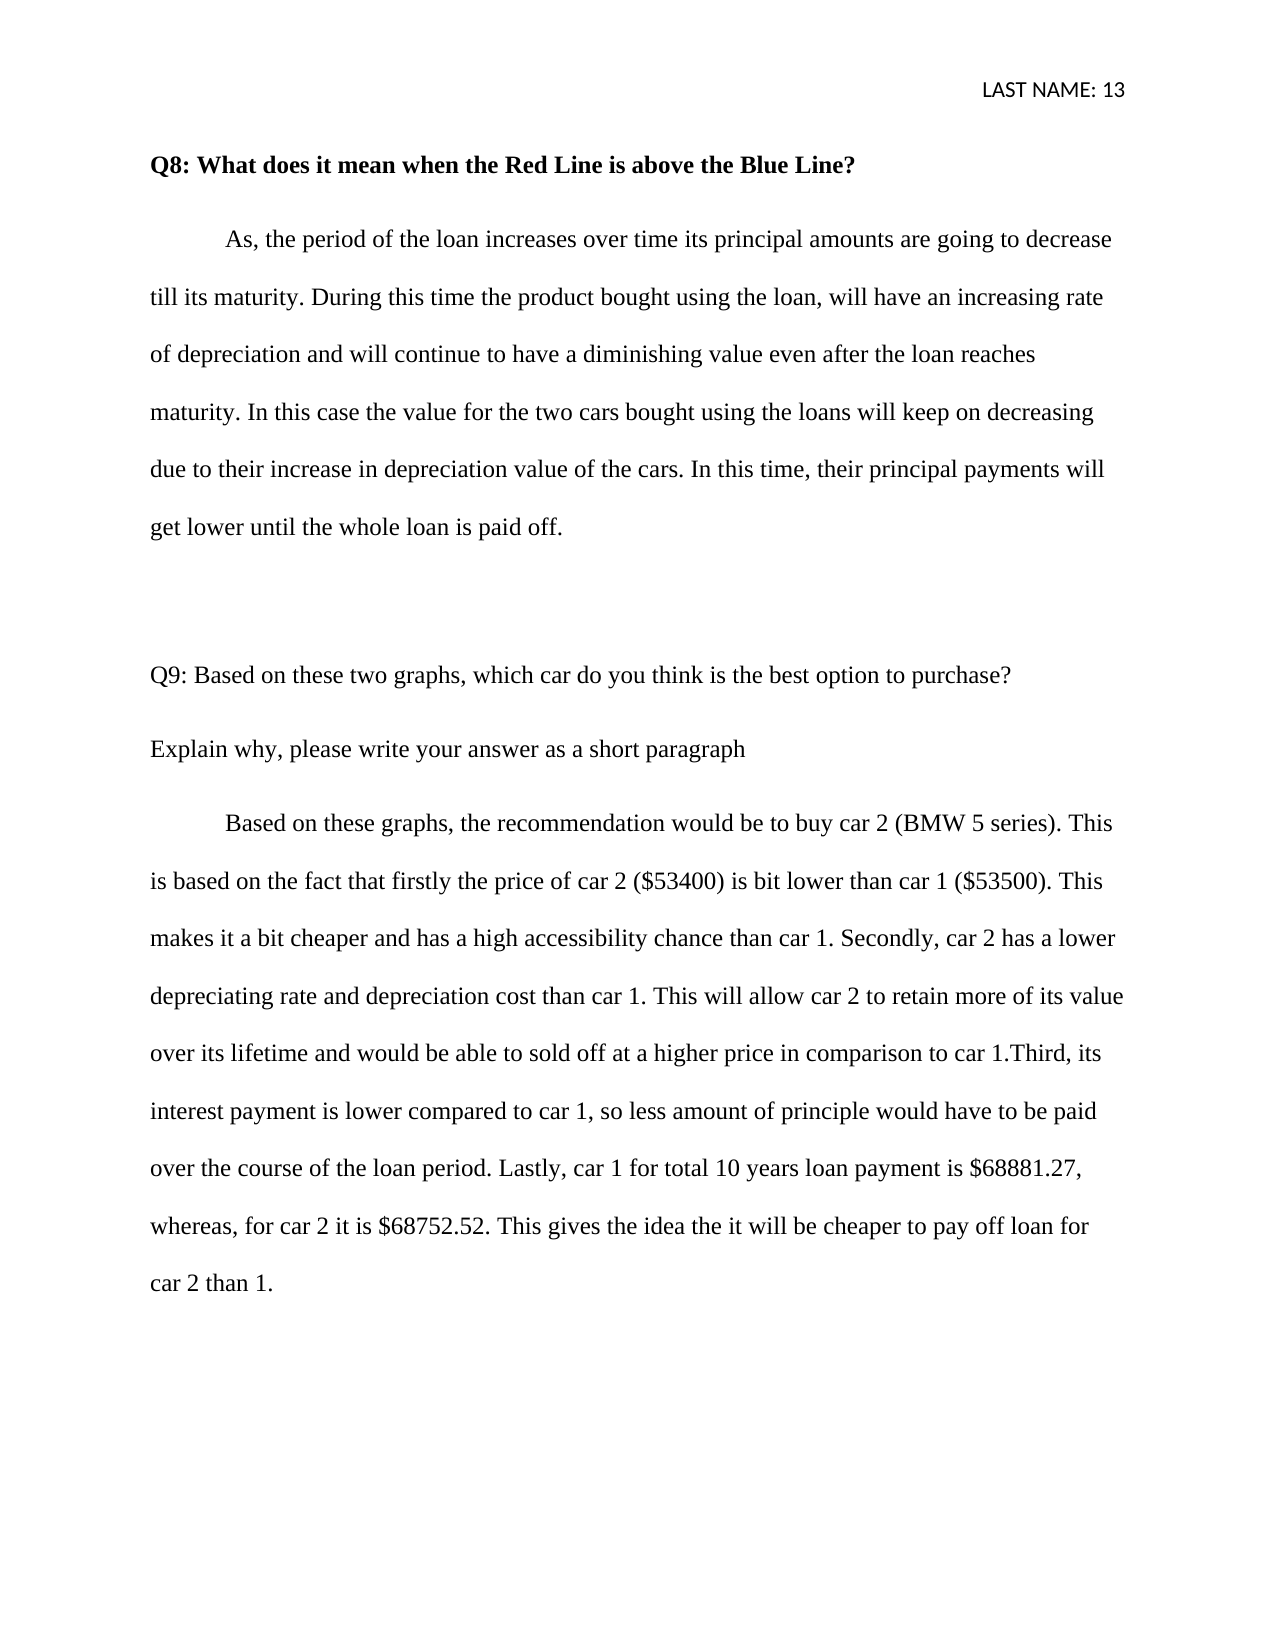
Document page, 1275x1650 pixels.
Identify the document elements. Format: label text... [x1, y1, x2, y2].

text Based on these graphs, the recommendation would be to buy car 2 (BMW 5 series). This is based on the fact that firstly the price of car 2 ($53400) is bit lower than car 1 ($53500). This makes it a bit cheaper and has a high accessibility chance than car 1. Secondly, car 2 has a lower depreciating rate and depreciation cost than car 1. This will allow car 2 to retain more of its value over its lifetime and would be able to sold off at a higher price in comparison to car 1.Third, its interest payment is lower compared to car 1, so less amount of principle would have to be paid over the course of the loan period. Lastly, car 1 for total 10 years loan payment is $68881.27, whereas, for car 2 it is $68752.52. This gives the idea the it will be cheaper to pay off loan for car 2 than 1. [150, 808, 1125, 1297]
text As, the period of the loan increases over time its principal amounts are going to decrease till its maturity. During this time the product bought using the loan, will have an increasing rate of depreciation and will continue to have a diminishing value even after the loan reaches maturity. In this case the value for the two cars bought using the loans will keep on decreasing due to their increase in depreciation value of the cars. In this time, their principal payments will get lower until the whole loan is paid off. [150, 224, 1125, 540]
text Explain why, please write your answer as a short paragraph [150, 734, 1125, 763]
text Q8: What does it mean when the Red Line is above the Blue Line? [150, 150, 1125, 179]
text Q9: Based on these two graphs, which car do you think is the best option to purchase? [150, 660, 1125, 689]
